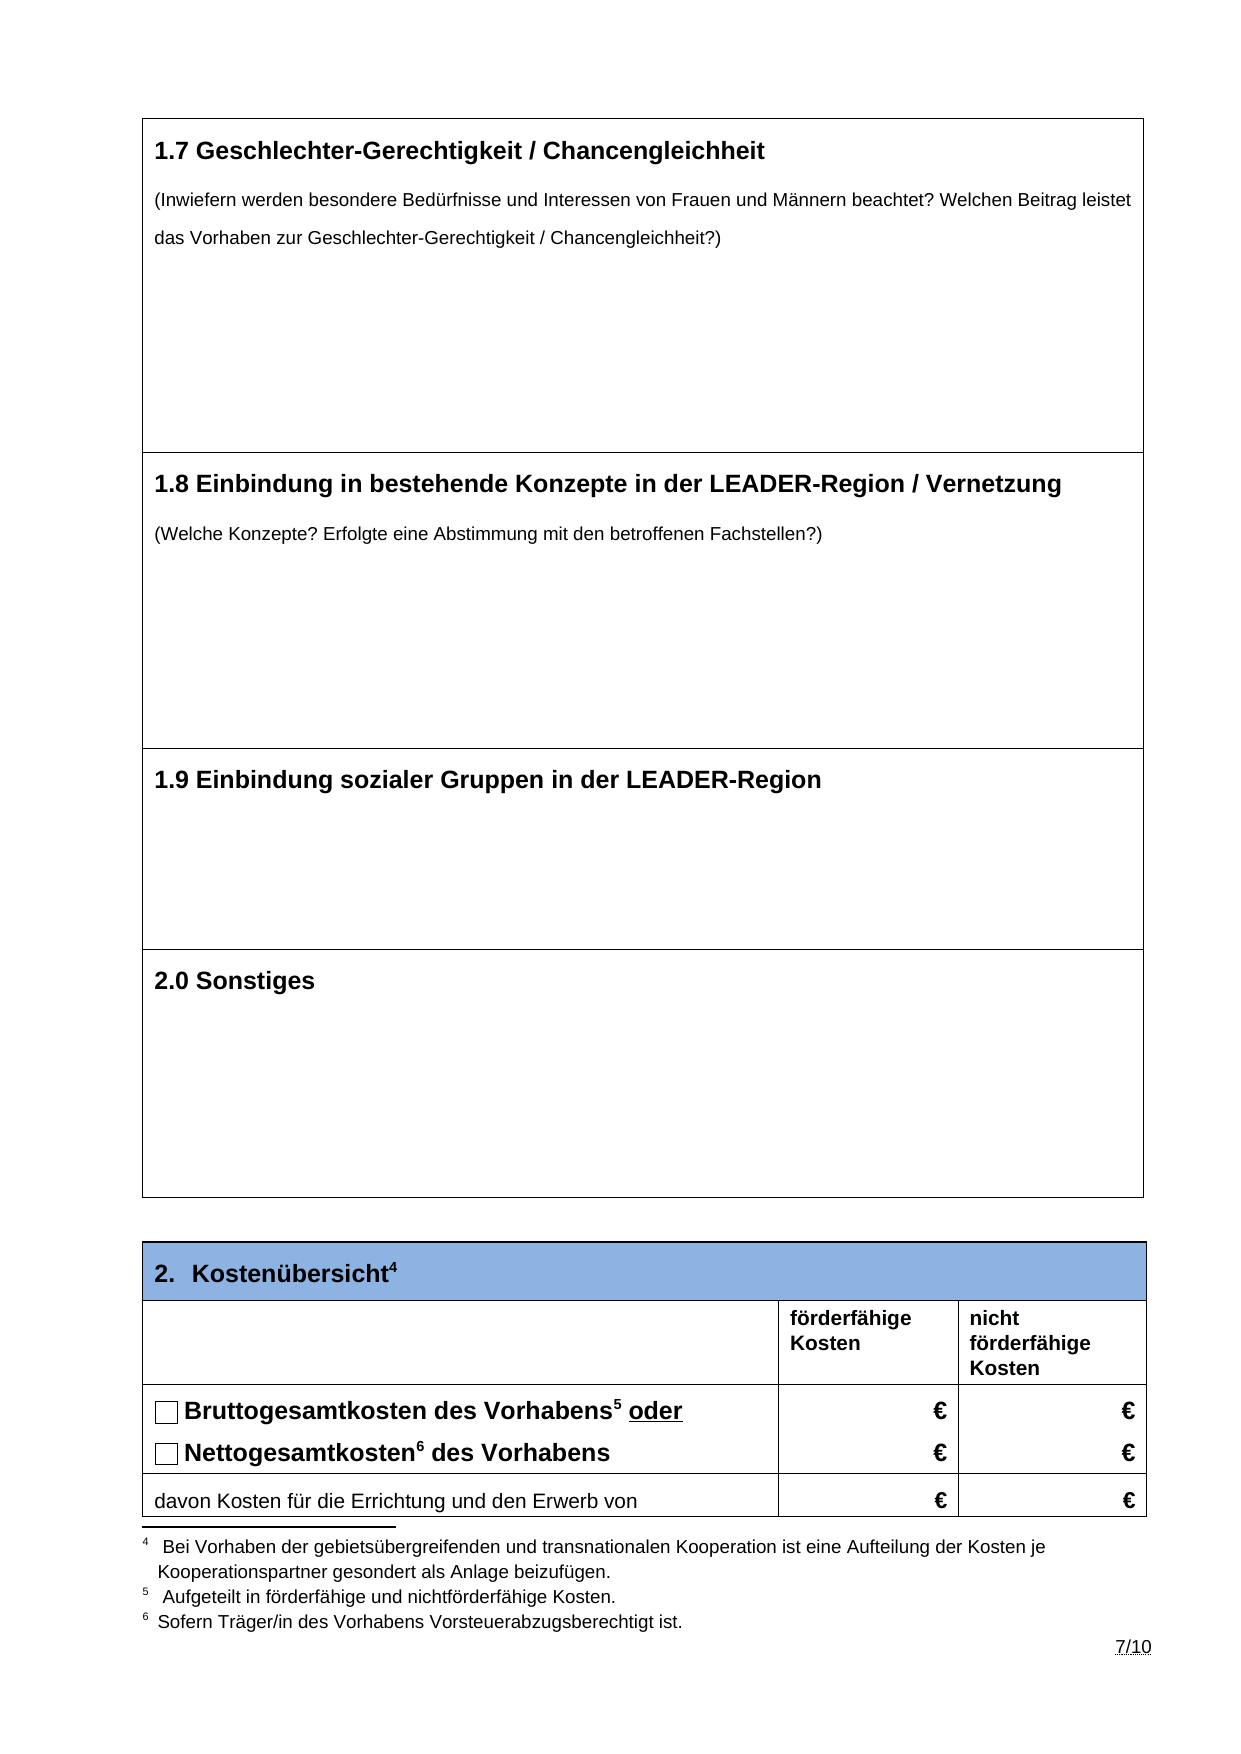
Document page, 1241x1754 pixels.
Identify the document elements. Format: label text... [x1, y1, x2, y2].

table_cell Bruttogesamtkosten des Vorhabens oder Nettogesamtkosten des Vorhabens [143, 1385, 778, 1473]
table_cell 1.8 Einbindung in bestehende Konzepte in der LEADER-Region / Vernetzung (Welche Konzepte? Erfolgte eine Abstimmung mit den betroffenen Fachstellen?) [143, 453, 1143, 748]
table_cell nicht förderfähige Kosten [959, 1301, 1146, 1384]
table_cell förderfähige Kosten [779, 1301, 958, 1384]
table_cell € [779, 1474, 958, 1516]
table_cell 1.9 Einbindung sozialer Gruppen in der LEADER-Region [143, 749, 1143, 949]
table_header Kostenübersicht [143, 1243, 1146, 1300]
table_cell € € [959, 1385, 1146, 1473]
table_cell [143, 1301, 778, 1384]
table_cell 2.0 Sonstiges [143, 950, 1143, 1197]
table_cell € € [779, 1385, 958, 1473]
table_cell 1.7 Geschlechter-Gerechtigkeit / Chancengleichheit (Inwiefern werden besondere Bedürfnisse und Interessen von Frauen und Männern beachtet? Welchen Beitrag leistet das Vorhaben zur Geschlechter-Gerechtigkeit / Chancengleichheit?) [143, 119, 1143, 452]
table_cell € [959, 1474, 1146, 1516]
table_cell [143, 1474, 778, 1516]
